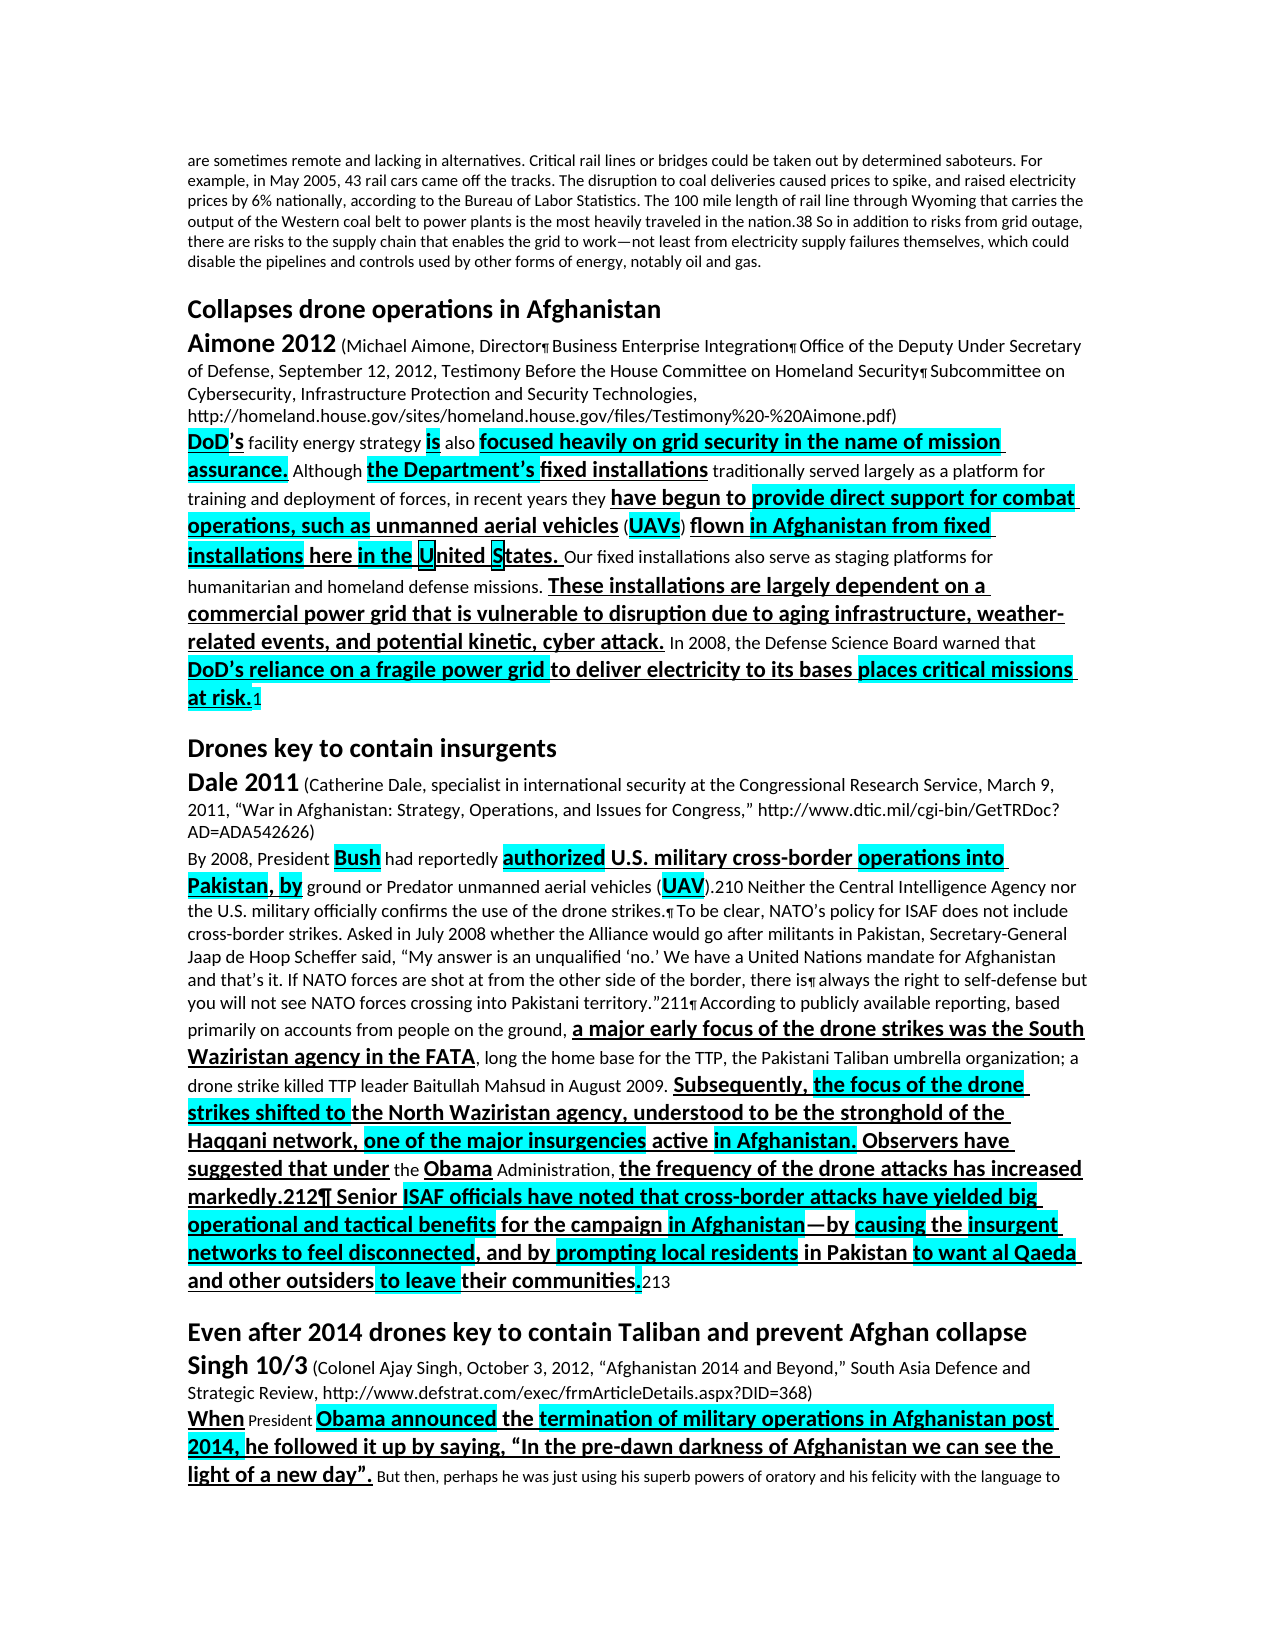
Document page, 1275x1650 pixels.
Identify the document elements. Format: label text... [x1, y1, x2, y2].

subtitle Collapses drone operations in Afghanistan [187, 293, 1087, 326]
text Aimone 2012 (Michael Aimone, Director¶ Business Enterprise Integration¶ Office of the Deputy Under Secretary of Defense, September 12, 2012, Testimony Before the House Committee on Homeland Security¶ Subcommittee on Cybersecurity, Infrastructure Protection and Security Technologies, http://homeland.house.gov/sites/homeland.house.gov/files/Testimony%20-%20Aimone.pdf) [187, 326, 1087, 427]
text Dale 2011 (Catherine Dale, specialist in international security at the Congressional Research Service, March 9, 2011, “War in Afghanistan: Strategy, Operations, and Issues for Congress,” http://www.dtic.mil/cgi-bin/GetTRDoc?AD=ADA542626) [187, 765, 1087, 843]
text DoD’s facility energy strategy is also focused heavily on grid security in the name of mission assurance. Although the Department’s fixed installations traditionally served largely as a platform for training and deployment of forces, in recent years they have begun to provide direct support for combat operations, such as unmanned aerial vehicles (UAVs) flown in Afghanistan from fixed installations here in the United States. Our fixed installations also serve as staging platforms for humanitarian and homeland defense missions. These installations are largely dependent on a commercial power grid that is vulnerable to disruption due to aging infrastructure, weather-related events, and potential kinetic, cyber attack. In 2008, the Defense Science Board warned that DoD’s reliance on a fragile power grid to deliver electricity to its bases places critical missions at risk.1 [187, 427, 1087, 711]
text By 2008, President Bush had reportedly authorized U.S. military cross-border operations into Pakistan, by ground or Predator unmanned aerial vehicles (UAV).210 Neither the Central Intelligence Agency nor the U.S. military officially confirms the use of the drone strikes.¶ To be clear, NATO’s policy for ISAF does not include cross-border strikes. Asked in July 2008 whether the Alliance would go after militants in Pakistan, Secretary-General Jaap de Hoop Scheffer said, “My answer is an unqualified ‘no.’ We have a United Nations mandate for Afghanistan and that’s it. If NATO forces are shot at from the other side of the border, there is¶ always the right to self-defense but you will not see NATO forces crossing into Pakistani territory.”211¶ According to publicly available reporting, based primarily on accounts from people on the ground, a major early focus of the drone strikes was the South Waziristan agency in the FATA, long the home base for the TTP, the Pakistani Taliban umbrella organization; a drone strike killed TTP leader Baitullah Mahsud in August 2009. Subsequently, the focus of the drone strikes shifted to the North Waziristan agency, understood to be the stronghold of the Haqqani network, one of the major insurgencies active in Afghanistan. Observers have suggested that under the Obama Administration, the frequency of the drone attacks has increased markedly.212¶ Senior ISAF officials have noted that cross-border attacks have yielded big operational and tactical benefits for the campaign in Afghanistan—by causing the insurgent networks to feel disconnected, and by prompting local residents in Pakistan to want al Qaeda and other outsiders to leave their communities.213 [187, 843, 1087, 1294]
subtitle Drones key to contain insurgents [187, 732, 1087, 765]
subtitle Even after 2014 drones key to contain Taliban and prevent Afghan collapse [187, 1315, 1087, 1348]
text Singh 10/3 (Colonel Ajay Singh, October 3, 2012, “Afghanistan 2014 and Beyond,” South Asia Defence and Strategic Review, http://www.defstrat.com/exec/frmArticleDetails.aspx?DID=368) [187, 1348, 1087, 1404]
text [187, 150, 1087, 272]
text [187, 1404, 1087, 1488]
